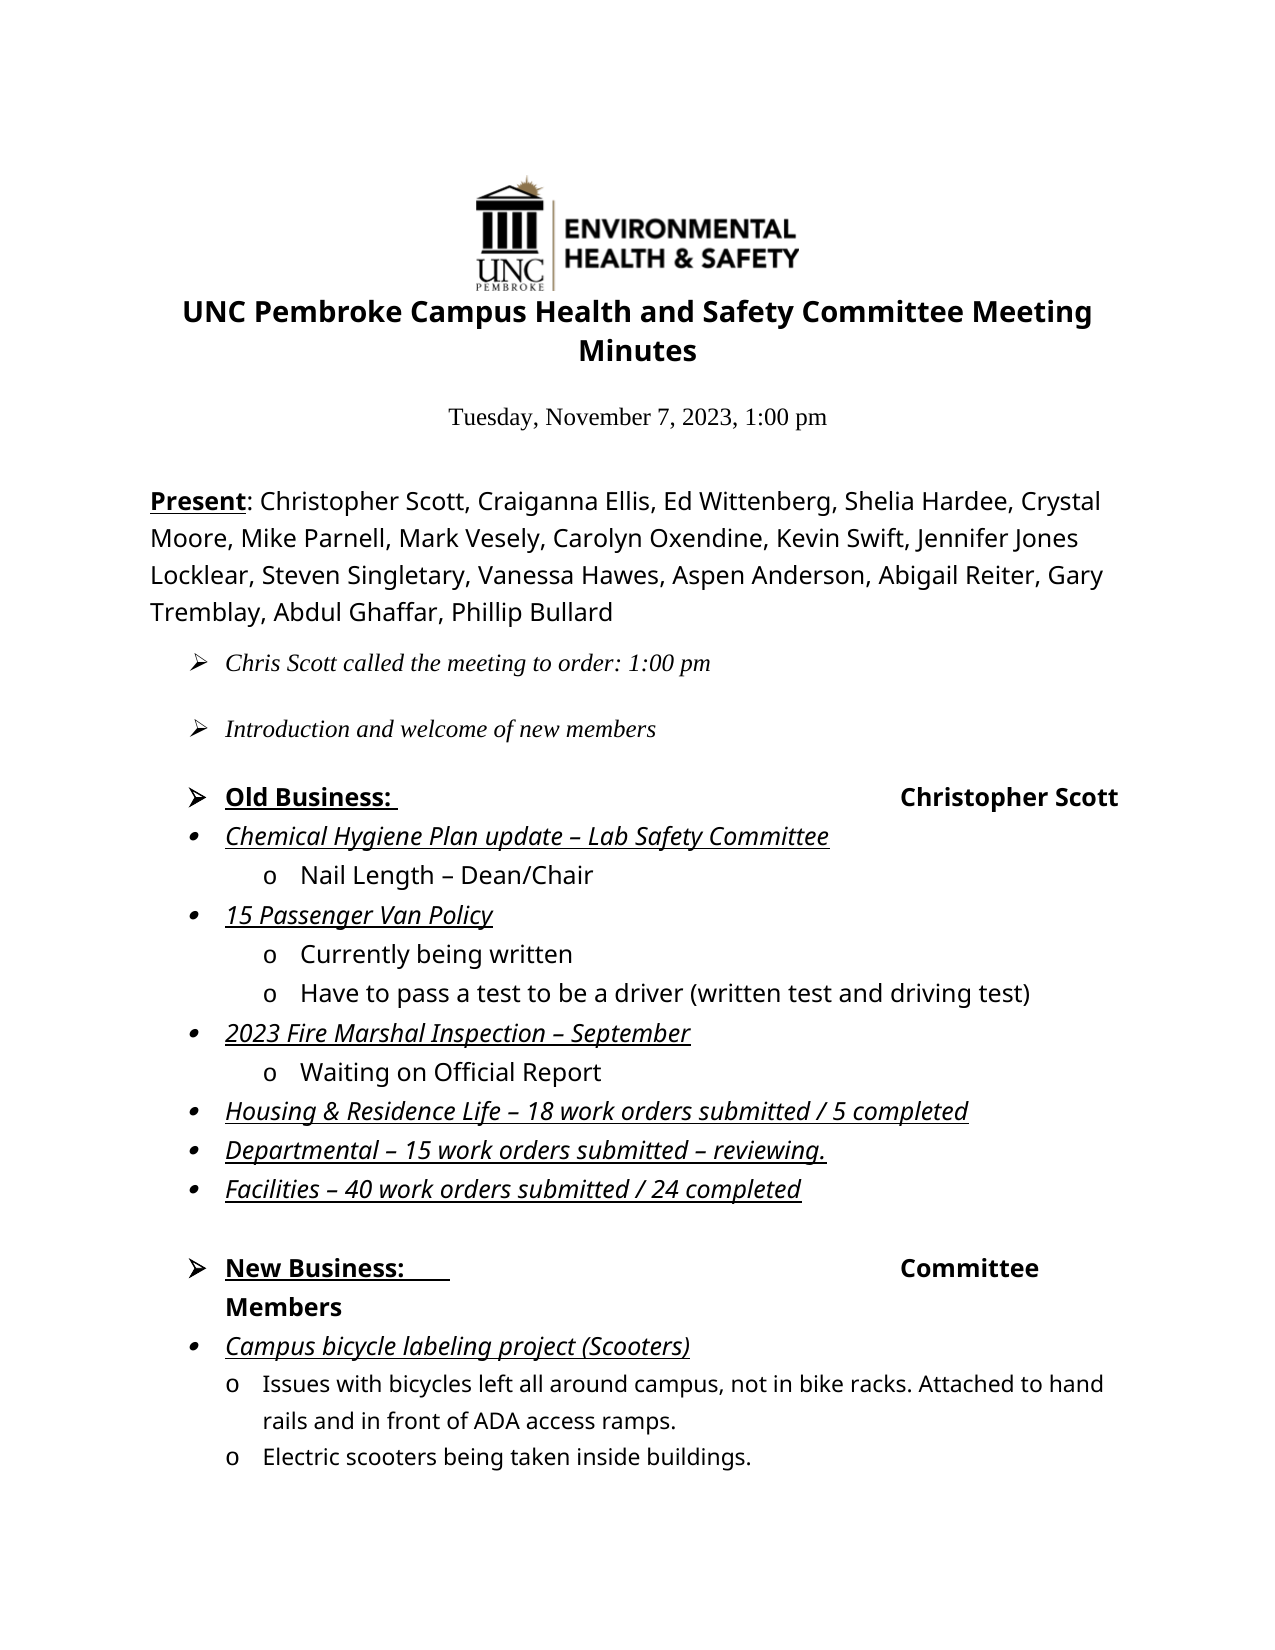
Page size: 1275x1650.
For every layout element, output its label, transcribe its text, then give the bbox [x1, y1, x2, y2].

list 2023 Fire Marshal Inspection – September [187, 1015, 1125, 1049]
list Have to pass a test to be a driver (written test and driving test) [262, 976, 1125, 1010]
list Chris Scott called the meeting to order: 1:00 pm [187, 648, 1125, 676]
list Old Business: Christopher Scott [187, 780, 1125, 814]
list Housing & Residence Life – 18 work orders submitted / 5 completed [187, 1094, 1125, 1128]
text UNC Pembroke Campus Health and Safety Committee Meeting [150, 291, 1125, 331]
list Introduction and welcome of new members [187, 714, 1125, 742]
list Waiting on Official Report [262, 1054, 1125, 1089]
list Nail Length – Dean/Chair [262, 858, 1125, 892]
text Minutes [150, 331, 1125, 370]
list Electric scooters being taken inside buildings. [225, 1441, 1125, 1473]
list 15 Passenger Van Policy [187, 897, 1125, 931]
picture [476, 175, 799, 291]
list Facilities – 40 work orders submitted / 24 completed [187, 1172, 1125, 1206]
list Campus bicycle labeling project (Scooters) [187, 1329, 1125, 1363]
list Issues with bicycles left all around campus, not in bike racks. Attached to hand rails and in front of ADA access ramps. [225, 1368, 1125, 1436]
list Departmental – 15 work orders submitted – reviewing. [187, 1133, 1125, 1167]
list New Business: Committee Members [187, 1251, 1125, 1324]
text Tuesday, November 7, 2023, 1:00 pm [150, 402, 1125, 430]
list Chemical Hygiene Plan update – Lab Safety Committee [187, 819, 1125, 853]
list Currently being written [262, 937, 1125, 971]
text Present: Christopher Scott, Craiganna Ellis, Ed Wittenberg, Shelia Hardee, Crystal Moore, Mike Parnell, Mark Vesely, Carolyn Oxendine, Kevin Swift, Jennifer Jones Locklear, Steven Singletary, Vanessa Hawes, Aspen Anderson, Abigail Reiter, Gary Tremblay, Abdul Ghaffar, Phillip Bullard [150, 484, 1125, 628]
